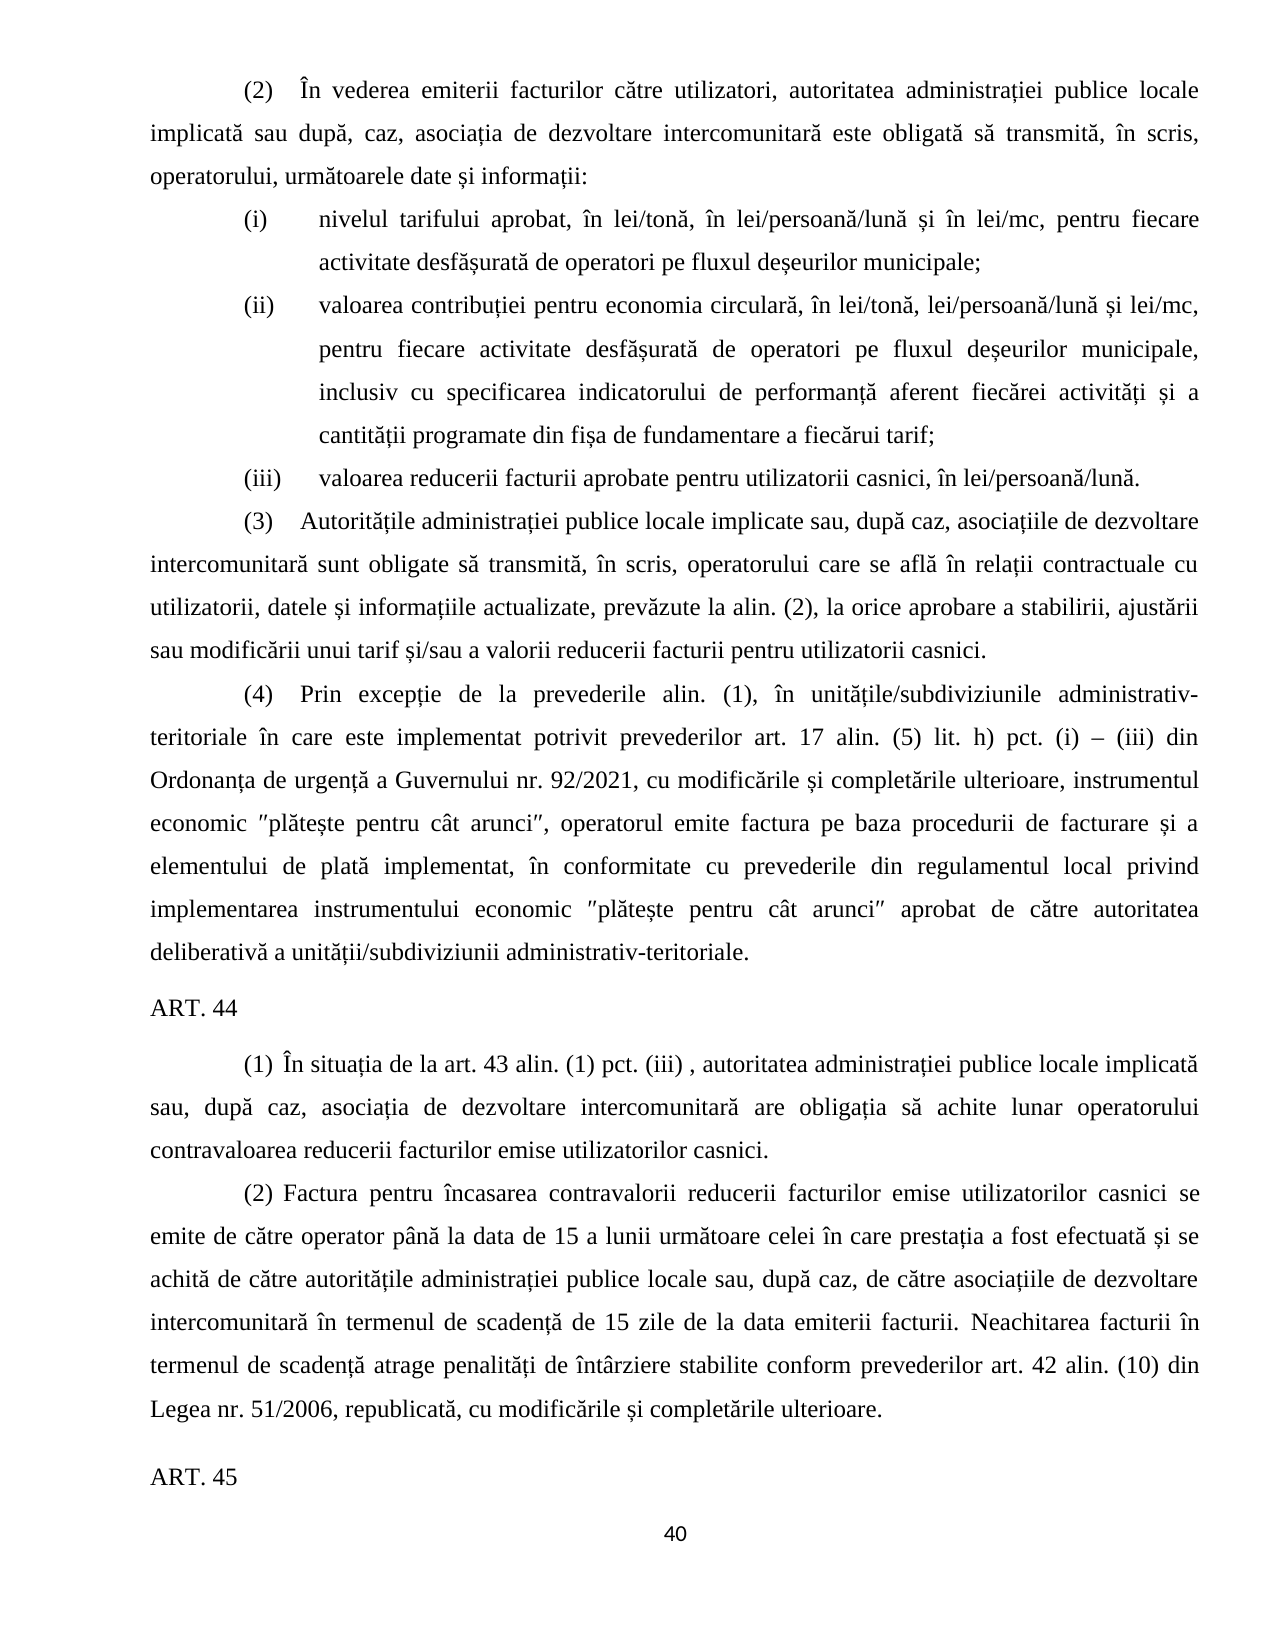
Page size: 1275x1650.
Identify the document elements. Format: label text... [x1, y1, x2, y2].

text ART. 45 [150, 1462, 1200, 1491]
list Factura pentru încasarea contravalorii reducerii facturilor emise utilizatorilor casnici se emite de către operator până la data de 15 a lunii următoare celei în care prestația a fost efectuată și se achită de către autoritățile administrației publice locale sau, după caz, de către asociațiile de dezvoltare intercomunitară în termenul de scadență de 15 zile de la data emiterii facturii. Neachitarea facturii în termenul de scadență atrage penalități de întârziere stabilite conform prevederilor art. 42 alin. (10) din Legea nr. 51/2006, republicată, cu modificările și completările ulterioare. [150, 1178, 1200, 1264]
list valoarea reducerii facturii aprobate pentru utilizatorii casnici, în lei/persoană/lună. [244, 463, 1200, 492]
list nivelul tarifului aprobat, în lei/tonă, în lei/persoană/lună și în lei/mc, pentru fiecare activitate desfășurată de operatori pe fluxul deșeurilor municipale; [244, 204, 1200, 276]
list Prin excepție de la prevederile alin. (1), în unitățile/subdiviziunile administrativ-teritoriale în care este implementat potrivit prevederilor art. 17 alin. (5) lit. h) pct. (i) – (iii) din Ordonanța de urgență a Guvernului nr. 92/2021, cu modificările și completările ulterioare, instrumentul economic ″plătește pentru cât arunci″, operatorul emite factura pe baza procedurii de facturare și a elementului de plată implementat, în conformitate cu prevederile din regulamentul local privind implementarea instrumentului economic ″plătește pentru cât arunci″ aprobat de către autoritatea deliberativă a unității/subdiviziunii administrativ-teritoriale. [150, 679, 1200, 966]
list Factura pentru încasarea contravalorii reducerii facturilor emise utilizatorilor casnici se emite de către operator până la data de 15 a lunii următoare celei în care prestația a fost efectuată și se achită de către autoritățile administrației publice locale sau, după caz, de către asociațiile de dezvoltare intercomunitară în termenul de scadență de 15 zile de la data emiterii facturii. Neachitarea facturii în termenul de scadență atrage penalități de întârziere stabilite conform prevederilor art. 42 alin. (10) din Legea nr. 51/2006, republicată, cu modificările și completările ulterioare. [150, 1293, 1200, 1422]
text ART. 44 [150, 993, 1200, 1022]
list În situația de la art. 43 alin. (1) pct. (iii) , autoritatea administrației publice locale implicată sau, după caz, asociația de dezvoltare intercomunitară are obligația să achite lunar operatorului contravaloarea reducerii facturilor emise utilizatorilor casnici. [150, 1049, 1200, 1164]
list În vederea emiterii facturilor către utilizatori, autoritatea administrației publice locale implicată sau după, caz, asociația de dezvoltare intercomunitară este obligată să transmită, în scris, operatorului, următoarele date și informații: [150, 75, 1200, 190]
list Autoritățile administrației publice locale implicate sau, după caz, asociațiile de dezvoltare intercomunitară sunt obligate să transmită, în scris, operatorului care se află în relații contractuale cu utilizatorii, datele și informațiile actualizate, prevăzute la alin. (2), la orice aprobare a stabilirii, ajustării sau modificării unui tarif și/sau a valorii reducerii facturii pentru utilizatorii casnici. [150, 506, 1200, 664]
list valoarea contribuției pentru economia circulară, în lei/tonă, lei/persoană/lună și lei/mc, pentru fiecare activitate desfășurată de operatori pe fluxul deșeurilor municipale, inclusiv cu specificarea indicatorului de performanță aferent fiecărei activități și a cantității programate din fișa de fundamentare a fiecărui tarif; [244, 291, 1200, 449]
